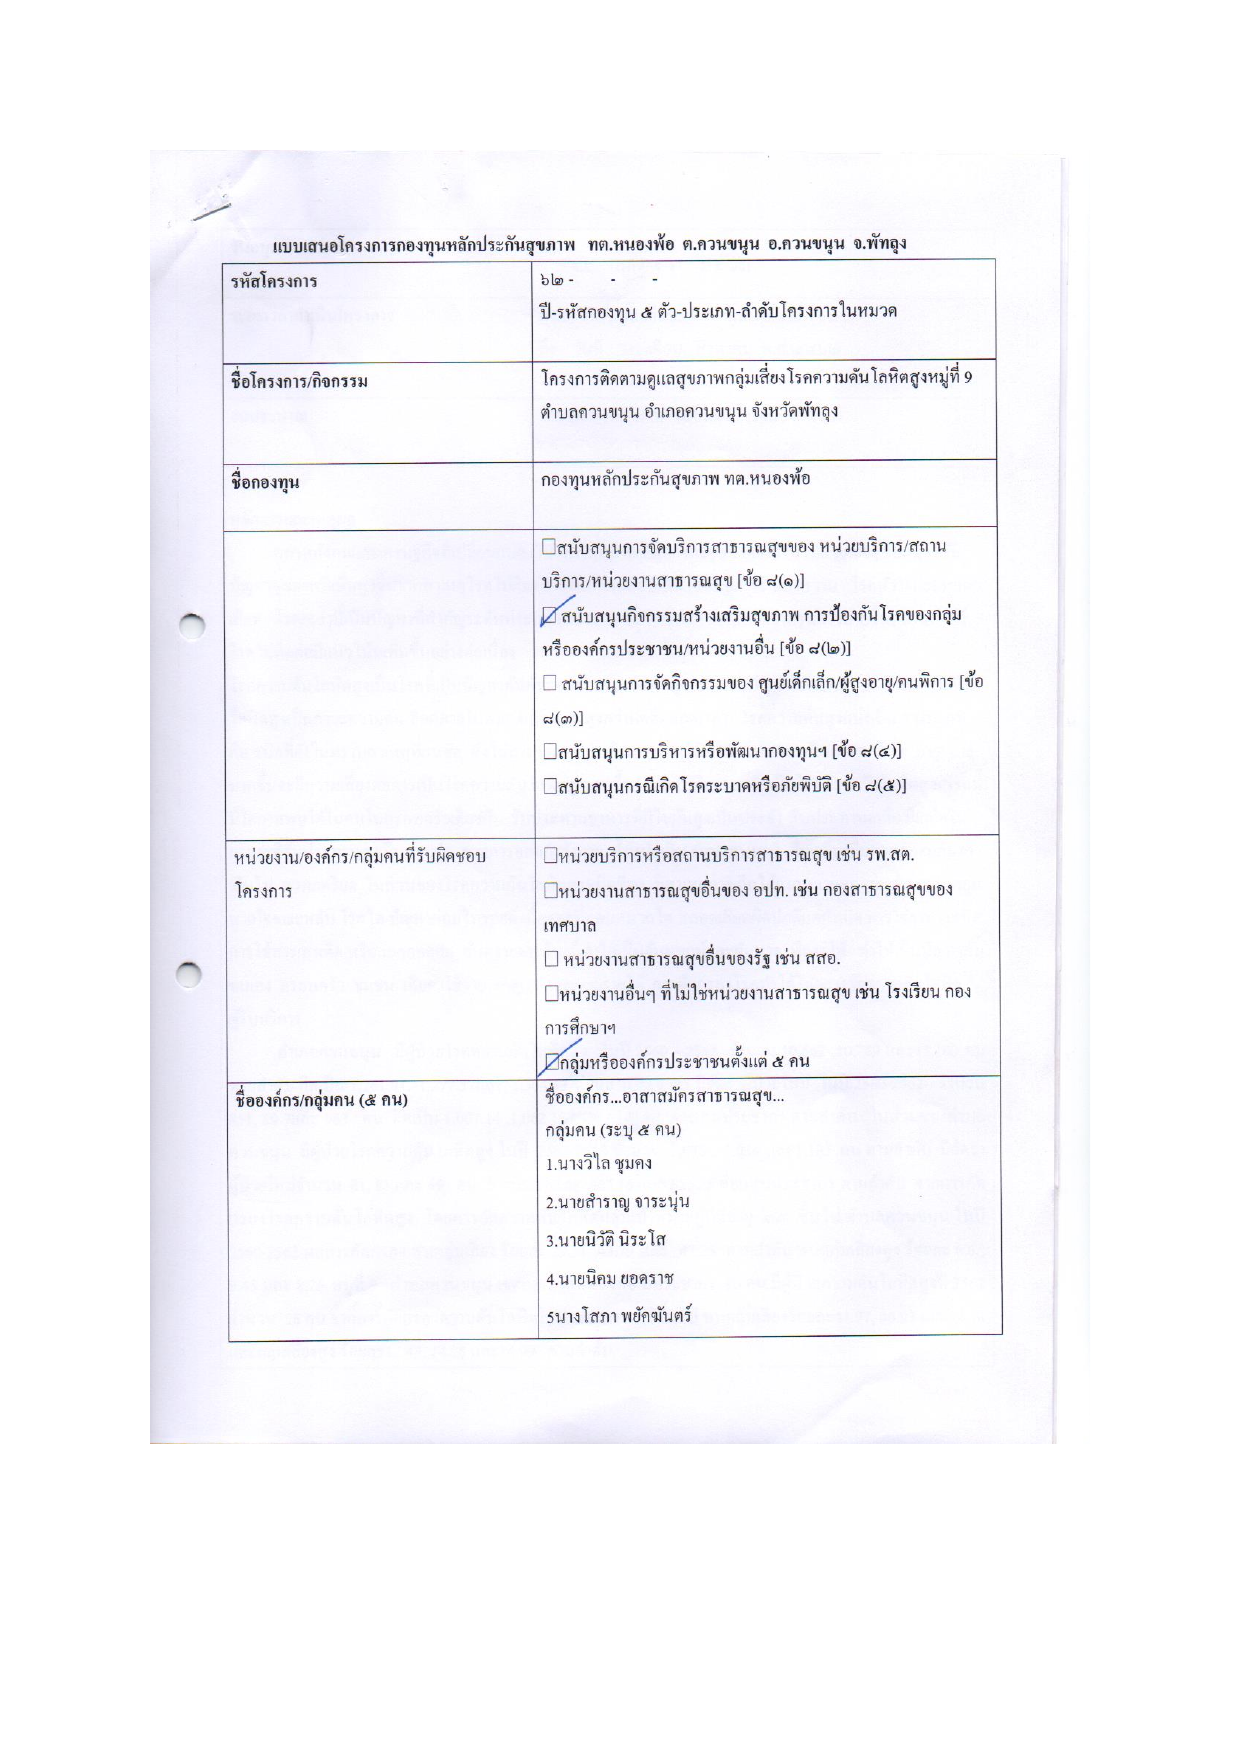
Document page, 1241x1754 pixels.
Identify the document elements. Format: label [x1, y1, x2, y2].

picture [150, 150, 1091, 1444]
